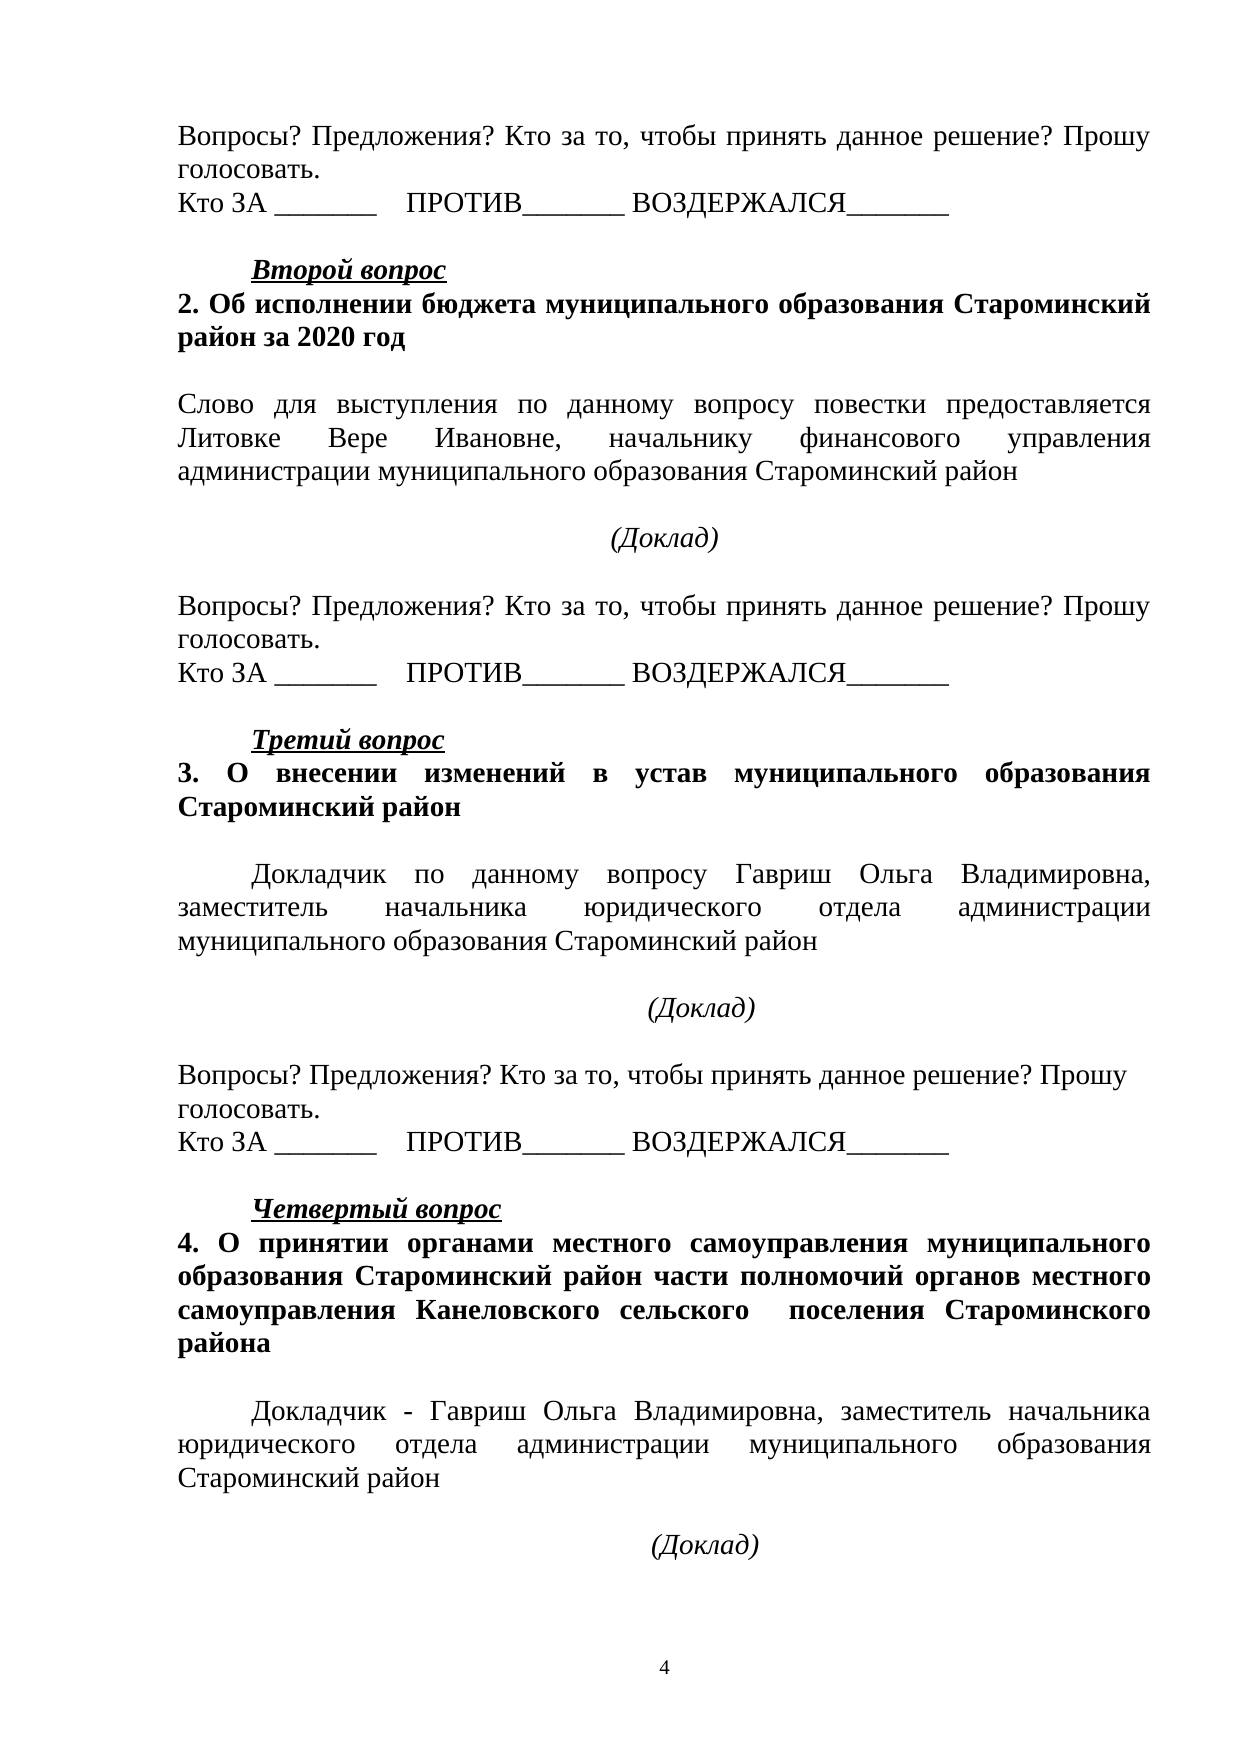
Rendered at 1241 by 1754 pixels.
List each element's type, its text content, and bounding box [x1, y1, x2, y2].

text Кто ЗА _______ ПРОТИВ_______ ВОЗДЕРЖАЛСЯ_______ [177, 185, 1152, 219]
text Кто ЗА _______ ПРОТИВ_______ ВОЗДЕРЖАЛСЯ_______ [177, 1124, 1152, 1158]
text (Доклад) [177, 990, 1152, 1024]
text Кто ЗА _______ ПРОТИВ_______ ВОЗДЕРЖАЛСЯ_______ [177, 655, 1152, 688]
text Вопросы? Предложения? Кто за то, чтобы принять данное решение? Прошу голосовать. [177, 1057, 1152, 1124]
text Четвертый вопрос [177, 1191, 1152, 1225]
text 2. Об исполнении бюджета муниципального образования Староминский район за 2020 год [177, 286, 1152, 353]
text 4. О принятии органами местного самоуправления муниципального образования Староминский район части полномочий органов местного самоуправления Канеловского сельского поселения Староминского района [177, 1225, 1152, 1359]
text Вопросы? Предложения? Кто за то, чтобы принять данное решение? Прошу голосовать. [177, 118, 1152, 185]
text Второй вопрос [177, 252, 1152, 286]
text Докладчик по данному вопросу Гавриш Ольга Владимировна, заместитель начальника юридического отдела администрации муниципального образования Староминский район [177, 856, 1152, 957]
text 3. О внесении изменений в устав муниципального образования Староминский район [177, 755, 1152, 822]
text (Доклад) [177, 521, 1152, 554]
text Слово для выступления по данному вопросу повестки предоставляется Литовке Вере Ивановне, начальнику финансового управления администрации муниципального образования Староминский район [177, 386, 1152, 487]
text Вопросы? Предложения? Кто за то, чтобы принять данное решение? Прошу голосовать. [177, 588, 1152, 655]
text (Доклад) [177, 1527, 1152, 1560]
text Третий вопрос [177, 722, 1152, 755]
text Докладчик - Гавриш Ольга Владимировна, заместитель начальника юридического отдела администрации муниципального образования Староминский район [177, 1393, 1152, 1493]
